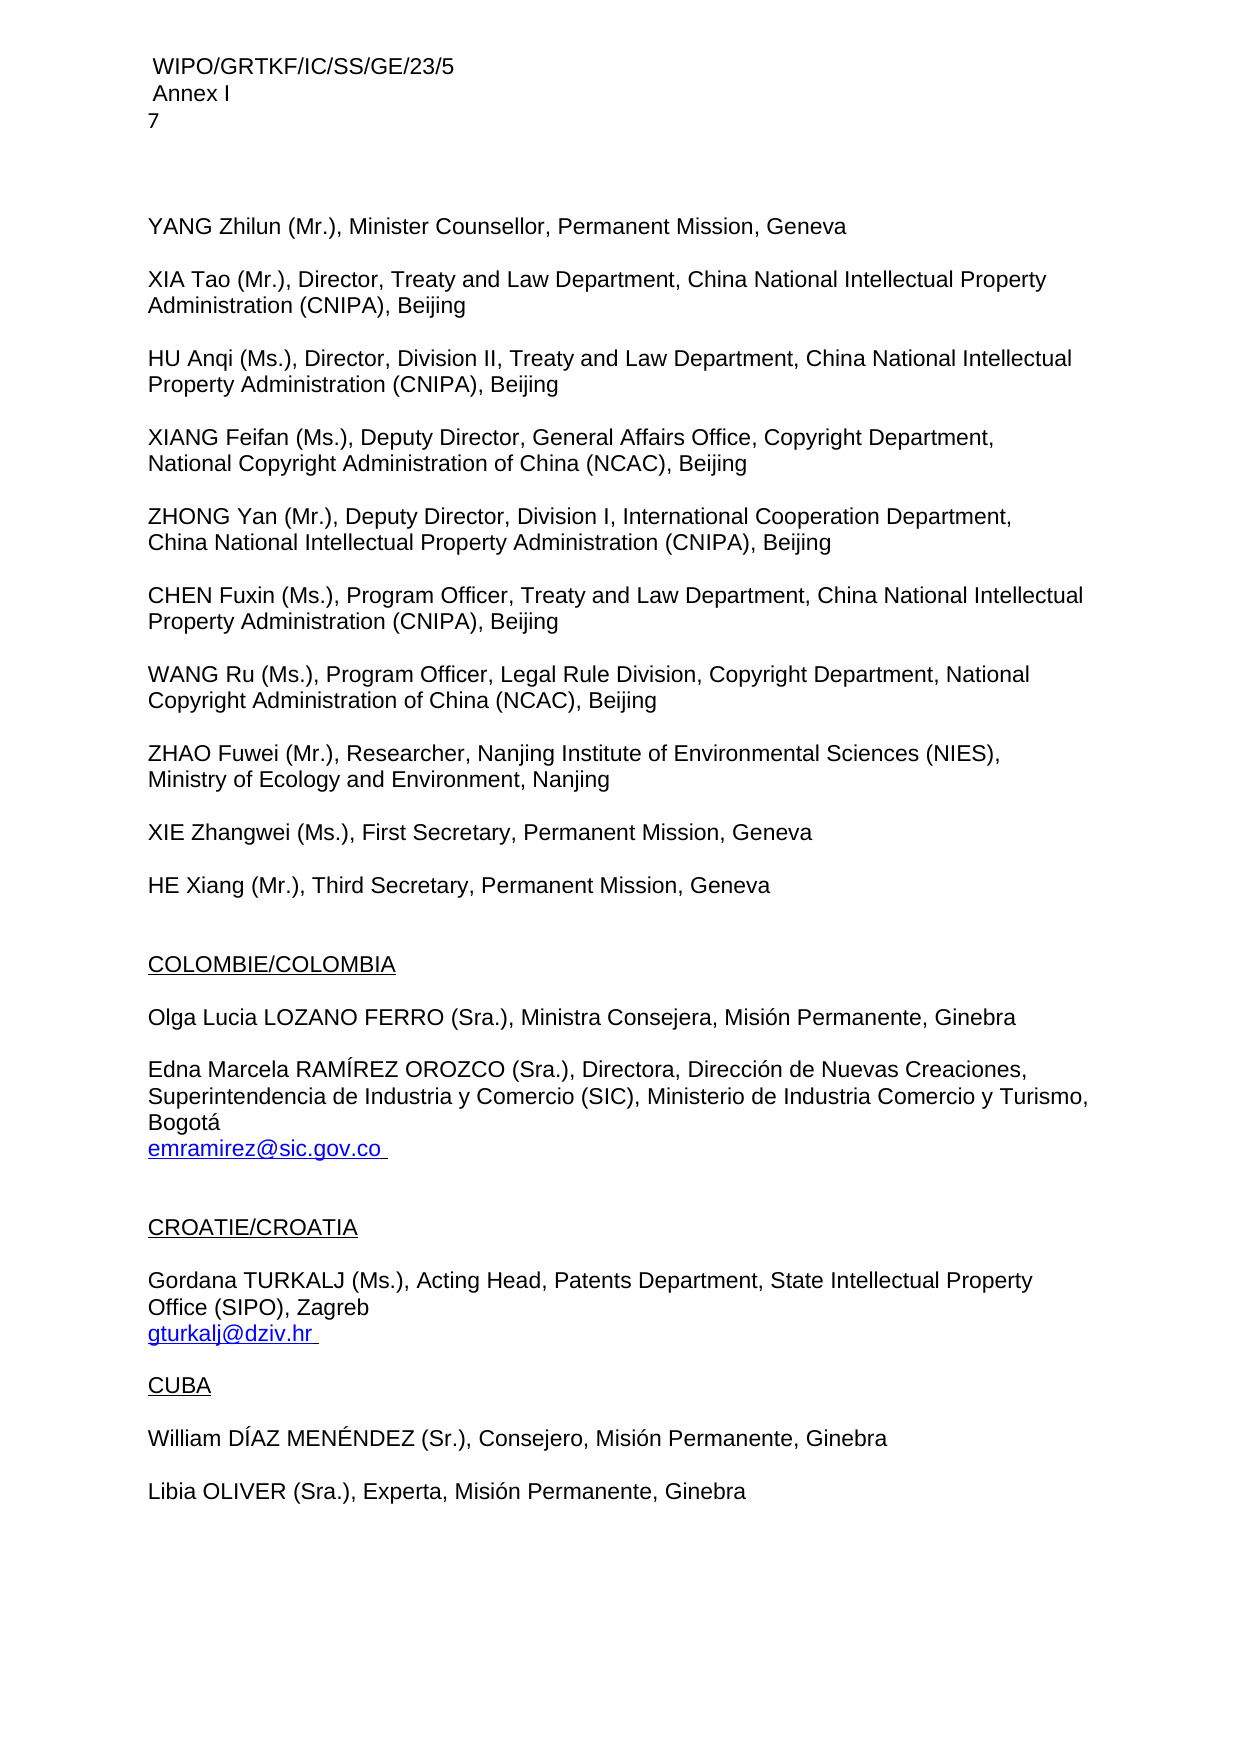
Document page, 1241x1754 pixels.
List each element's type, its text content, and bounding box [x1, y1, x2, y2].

text CROATIE/CROATIA [148, 1214, 1122, 1241]
text XIA Tao (Mr.), Director, Treaty and Law Department, China National Intellectual Property Administration (CNIPA), Beijing [148, 266, 1122, 318]
text COLOMBIE/COLOMBIA [148, 951, 1122, 977]
text YANG Zhilun (Mr.), Minister Counsellor, Permanent Mission, Geneva [148, 213, 1122, 239]
text HE Xiang (Mr.), Third Secretary, Permanent Mission, Geneva [148, 872, 1122, 898]
text William DÍAZ MENÉNDEZ (Sr.), Consejero, Misión Permanente, Ginebra [148, 1425, 1122, 1452]
text ZHONG Yan (Mr.), Deputy Director, Division I, International Cooperation Department, China National Intellectual Property Administration (CNIPA), Beijing [148, 503, 1122, 556]
text WANG Ru (Ms.), Program Officer, Legal Rule Division, Copyright Department, National Copyright Administration of China (NCAC), Beijing [148, 661, 1122, 714]
text HU Anqi (Ms.), Director, Division II, Treaty and Law Department, China National Intellectual Property Administration (CNIPA), Beijing [148, 345, 1122, 397]
text emramirez@sic.gov.co [148, 1135, 1122, 1162]
text XIANG Feifan (Ms.), Deputy Director, General Affairs Office, Copyright Department, National Copyright Administration of China (NCAC), Beijing [148, 424, 1122, 476]
text XIE Zhangwei (Ms.), First Secretary, Permanent Mission, Geneva [148, 819, 1122, 845]
text ZHAO Fuwei (Mr.), Researcher, Nanjing Institute of Environmental Sciences (NIES), Ministry of Ecology and Environment, Nanjing [148, 740, 1122, 793]
text CHEN Fuxin (Ms.), Program Officer, Treaty and Law Department, China National Intellectual Property Administration (CNIPA), Beijing [148, 582, 1122, 634]
text Gordana TURKALJ (Ms.), Acting Head, Patents Department, State Intellectual Property Office (SIPO), Zagreb [148, 1267, 1122, 1320]
text Olga Lucia LOZANO FERRO (Sra.), Ministra Consejera, Misión Permanente, Ginebra [148, 1003, 1122, 1030]
text CUBA [148, 1372, 1122, 1399]
text Libia OLIVER (Sra.), Experta, Misión Permanente, Ginebra [148, 1478, 1122, 1504]
text Edna Marcela RAMÍREZ OROZCO (Sra.), Directora, Dirección de Nuevas Creaciones, Superintendencia de Industria y Comercio (SIC), Ministerio de Industria Comercio y Turismo, Bogotá [148, 1056, 1122, 1135]
text gturkalj@dziv.hr [148, 1320, 1122, 1346]
